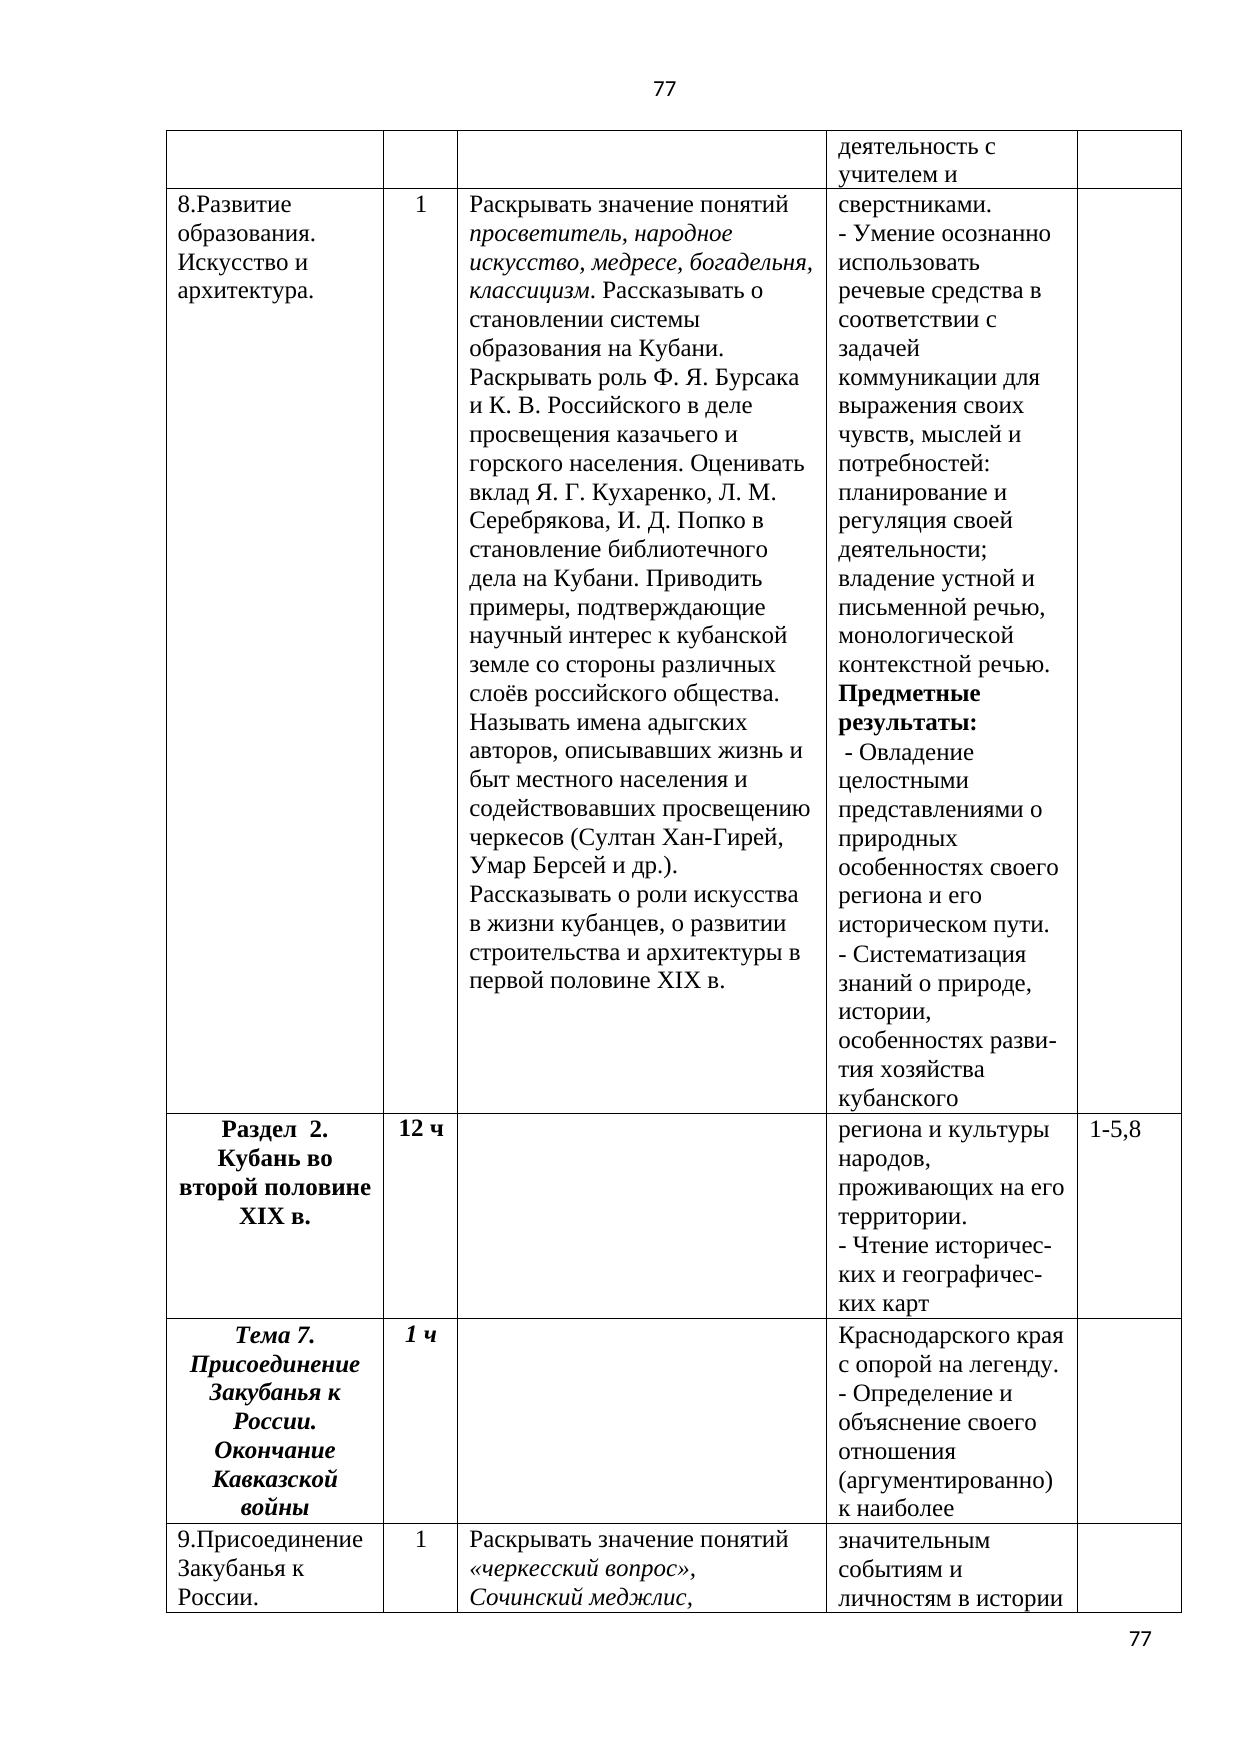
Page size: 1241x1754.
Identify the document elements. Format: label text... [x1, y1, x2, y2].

table_cell 1-5,8 [1078, 1114, 1181, 1318]
table_cell [458, 1114, 826, 1318]
table_cell [1078, 1524, 1181, 1612]
table_cell [1078, 189, 1181, 1112]
table_cell 1 ч [384, 1319, 457, 1523]
table_cell сверстниками. - Умение осознанно использовать речевые средства в соответствии с задачей коммуникации для выражения своих чувств, мыслей и потребностей: планирование и регуляция своей деятельности; владение устной и письменной речью, монологической контекстной речью. Предметные результаты: - Овладение целостными представлениями о природных особенностях своего региона и его историческом пути. - Систематизация знаний о природе, истории, особенностях развития хозяйства кубанского [827, 189, 1077, 1112]
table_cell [827, 1524, 1077, 1612]
table_cell Тема 7. Присоединение Закубанья к России. Окончание Кавказской войны [167, 1319, 383, 1523]
table_cell 1 [384, 189, 457, 1112]
table_cell 12 ч [384, 1114, 457, 1318]
table_cell Раздел 2. Кубань во второй половине XIX в. [167, 1114, 383, 1318]
table_cell 1 [384, 1524, 457, 1612]
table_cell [167, 131, 383, 188]
table_cell [1078, 1319, 1181, 1523]
table_cell [1078, 131, 1181, 188]
table_cell Краснодарского края с опорой на легенду. - Определение и объяснение своего отношения (аргументированно) к наиболее [827, 1319, 1077, 1523]
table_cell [458, 1524, 826, 1612]
table_cell 1 [384, 131, 457, 188]
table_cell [167, 1524, 383, 1612]
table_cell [827, 131, 1077, 188]
table_cell региона и культуры народов, проживающих на его территории. - Чтение историчес-ких и географичес-ких карт [827, 1114, 1077, 1318]
table_cell Раскрывать значение понятий просветитель, народное искусство, медресе, богадельня, классицизм. Рассказывать о становлении системы образования на Кубани. Раскрывать роль Ф. Я. Бурсака и К. В. Российского в деле просвещения казачьего и горского населения. Оценивать вклад Я. Г. Кухаренко, Л. М. Серебрякова, И. Д. Попко в становление библиотечного дела на Кубани. Приводить примеры, подтверждающие научный интерес к кубанской земле со стороны различных слоёв российского общества. Называть имена адыгских авторов, описывавших жизнь и быт местного населения и содействовавших просвещению черкесов (Султан Хан-Гирей, Умар Берсей и др.). Рассказывать о роли искусства в жизни кубанцев, о развитии строительства и архитектуры в первой половине XIX в. [458, 189, 826, 1112]
table_cell [458, 1319, 826, 1523]
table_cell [458, 131, 826, 188]
table_cell 8.Развитие образования. Искусство и архитектура. [167, 189, 383, 1112]
